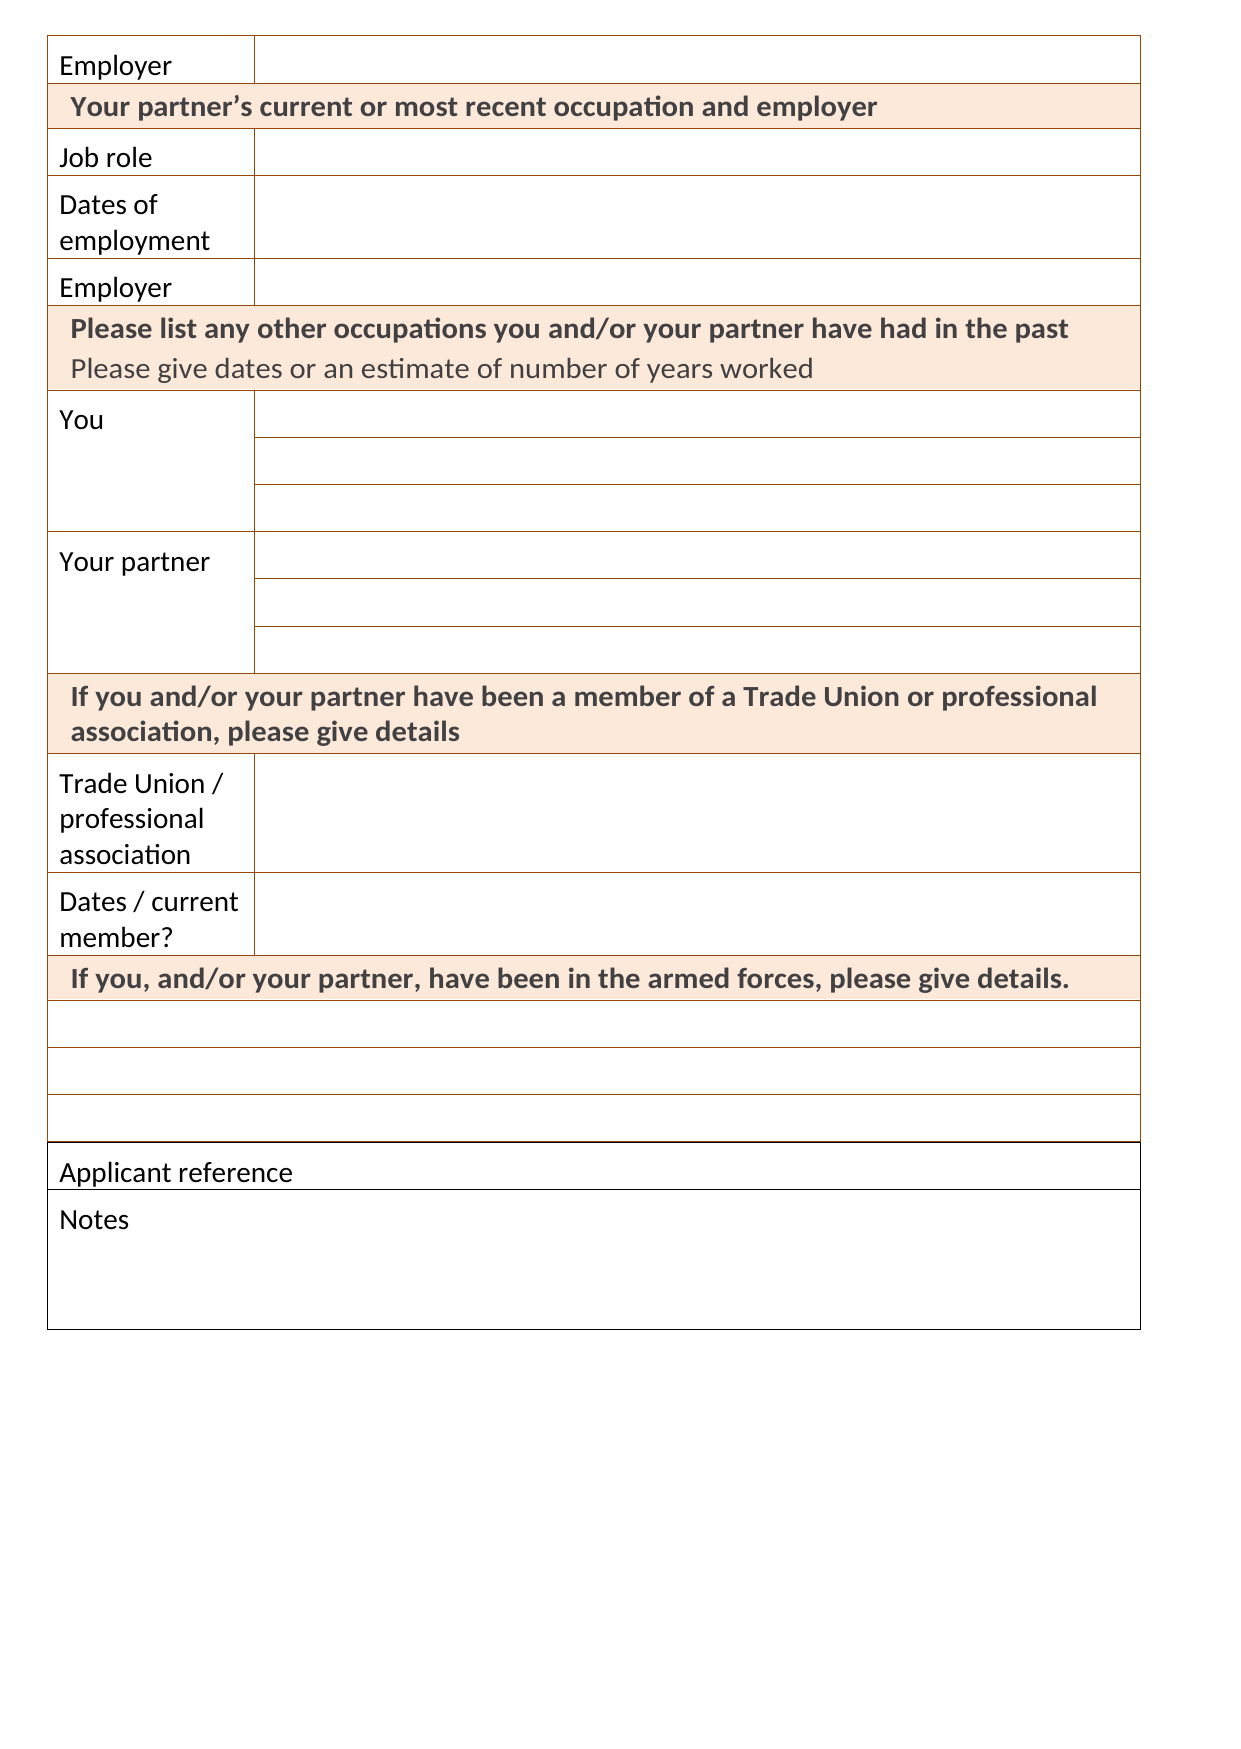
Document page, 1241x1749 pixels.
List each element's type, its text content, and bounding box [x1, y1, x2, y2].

table_cell [255, 532, 1140, 578]
table_cell Your partner [48, 532, 254, 673]
table_cell [255, 579, 1140, 626]
table_cell Job role [48, 129, 254, 175]
table_cell [48, 1048, 1140, 1094]
table_cell Employer [48, 259, 254, 305]
table_cell Your partner’s current or most recent occupation and employer [48, 84, 1140, 128]
table_cell Trade Union / professional association [48, 754, 254, 872]
table_cell Dates / current member? [48, 873, 254, 954]
table_cell [255, 438, 1140, 484]
table_cell [255, 129, 1140, 175]
table_cell [255, 36, 1140, 83]
table_cell Please list any other occupations you and/or your partner have had in the past Please give dates or an estimate of number of years worked [48, 306, 1140, 389]
table_cell Dates of employment [48, 176, 254, 258]
table_cell [48, 1001, 1140, 1047]
table_cell Notes [48, 1190, 1140, 1329]
table_cell [255, 485, 1140, 531]
table_cell [255, 176, 1140, 258]
table_cell Employer [48, 36, 254, 83]
table_cell You [48, 391, 254, 531]
table_cell [255, 391, 1140, 437]
table_cell [255, 754, 1140, 872]
table_cell If you and/or your partner have been a member of a Trade Union or professional association, please give details [48, 674, 1140, 753]
table_cell If you, and/or your partner, have been in the armed forces, please give details. [48, 956, 1140, 999]
table_cell [255, 873, 1140, 954]
table_cell [48, 1095, 1140, 1141]
table_cell [255, 259, 1140, 305]
table_header Applicant reference [48, 1143, 1140, 1189]
table_cell [255, 627, 1140, 673]
